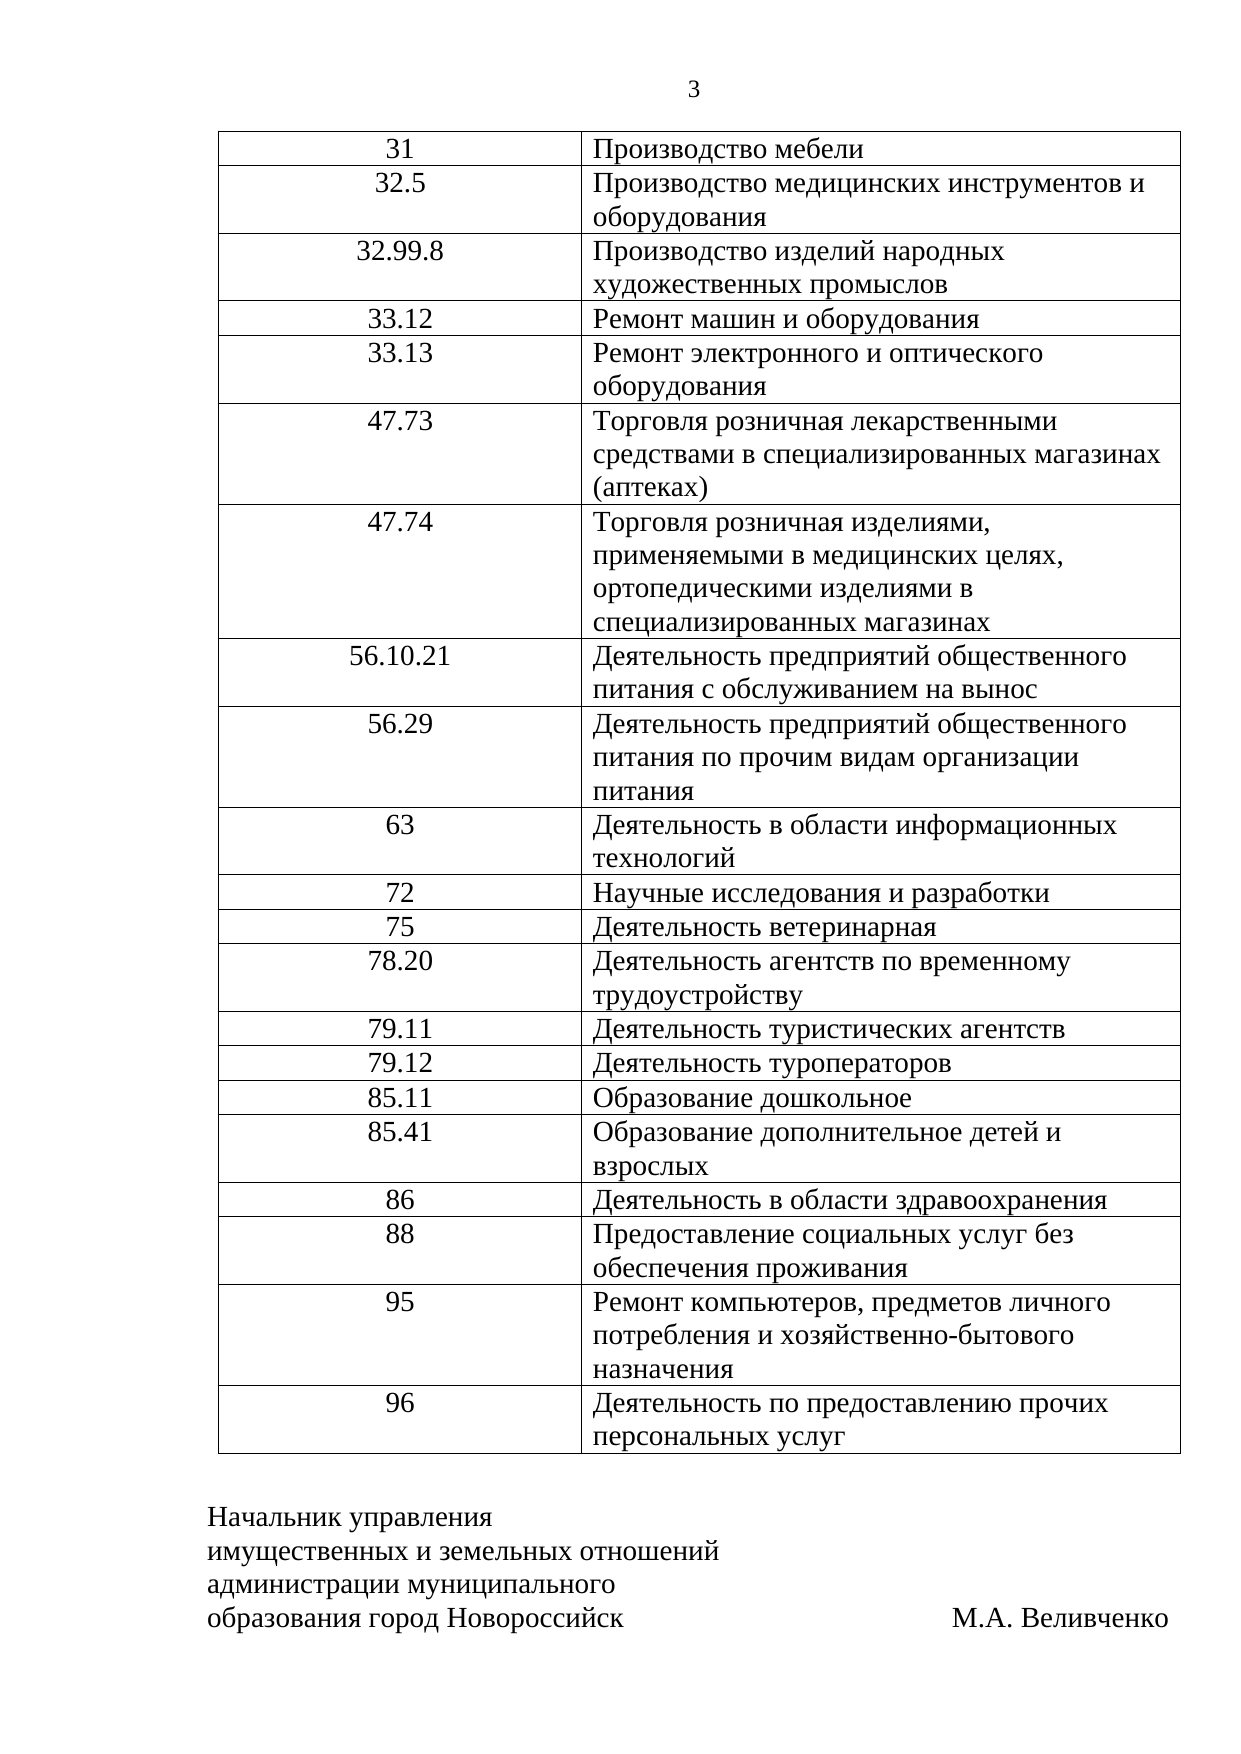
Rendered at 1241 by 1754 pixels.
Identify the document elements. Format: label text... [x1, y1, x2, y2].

table_cell 32.5 [219, 166, 581, 233]
table_cell 47.73 [219, 404, 581, 503]
table_cell 56.10.21 [219, 639, 581, 706]
text администрации муниципального [207, 1566, 1181, 1600]
text Начальник управления [207, 1499, 1181, 1533]
table_cell Производство изделий народных художественных промыслов [582, 234, 1180, 300]
table_cell Производство мебели [582, 132, 1180, 165]
table_cell 78.20 [219, 944, 581, 1011]
table_cell 33.13 [219, 336, 581, 402]
table_cell Деятельность агентств по временному трудоустройству [582, 944, 1180, 1011]
table_cell 85.11 [219, 1081, 581, 1114]
table_cell Деятельность в области здравоохранения [582, 1183, 1180, 1216]
table_cell Торговля розничная лекарственными средствами в специализированных магазинах (аптеках) [582, 404, 1180, 503]
table_cell Ремонт электронного и оптического оборудования [582, 336, 1180, 402]
text имущественных и земельных отношений [207, 1533, 1181, 1566]
table_cell Деятельность в области информационных технологий [582, 808, 1180, 874]
table_cell 79.12 [219, 1046, 581, 1079]
table_cell Деятельность туристических агентств [582, 1012, 1180, 1045]
table_cell 56.29 [219, 707, 581, 807]
table_cell 31 [219, 132, 581, 165]
table_cell 72 [219, 875, 581, 909]
table_cell 85.41 [219, 1115, 581, 1182]
table_cell 47.74 [219, 505, 581, 638]
table_cell 75 [219, 910, 581, 943]
table_cell Деятельность туроператоров [582, 1046, 1180, 1079]
table_cell Производство медицинских инструментов и оборудования [582, 166, 1180, 233]
table_cell Образование дошкольное [582, 1081, 1180, 1114]
text образования город Новороссийск М.А. Веливченко [207, 1600, 1181, 1633]
table_cell Ремонт машин и оборудования [582, 301, 1180, 335]
table_cell 96 [219, 1386, 581, 1452]
table_cell 33.12 [219, 301, 581, 335]
table_cell Деятельность ветеринарная [582, 910, 1180, 943]
table_cell Научные исследования и разработки [582, 875, 1180, 909]
table_cell 95 [219, 1285, 581, 1385]
table_cell 63 [219, 808, 581, 874]
table_cell 79.11 [219, 1012, 581, 1045]
table_cell Ремонт компьютеров, предметов личного потребления и хозяйственно-бытового назначения [582, 1285, 1180, 1385]
table_cell Образование дополнительное детей и взрослых [582, 1115, 1180, 1182]
table_cell Торговля розничная изделиями, применяемыми в медицинских целях, ортопедическими изделиями в специализированных магазинах [582, 505, 1180, 638]
table_cell Деятельность по предоставлению прочих персональных услуг [582, 1386, 1180, 1452]
table_cell Предоставление социальных услуг без обеспечения проживания [582, 1217, 1180, 1284]
table_cell 88 [219, 1217, 581, 1284]
table_cell Деятельность предприятий общественного питания с обслуживанием на вынос [582, 639, 1180, 706]
table_cell Деятельность предприятий общественного питания по прочим видам организации питания [582, 707, 1180, 807]
table_cell 86 [219, 1183, 581, 1216]
table_cell 32.99.8 [219, 234, 581, 300]
